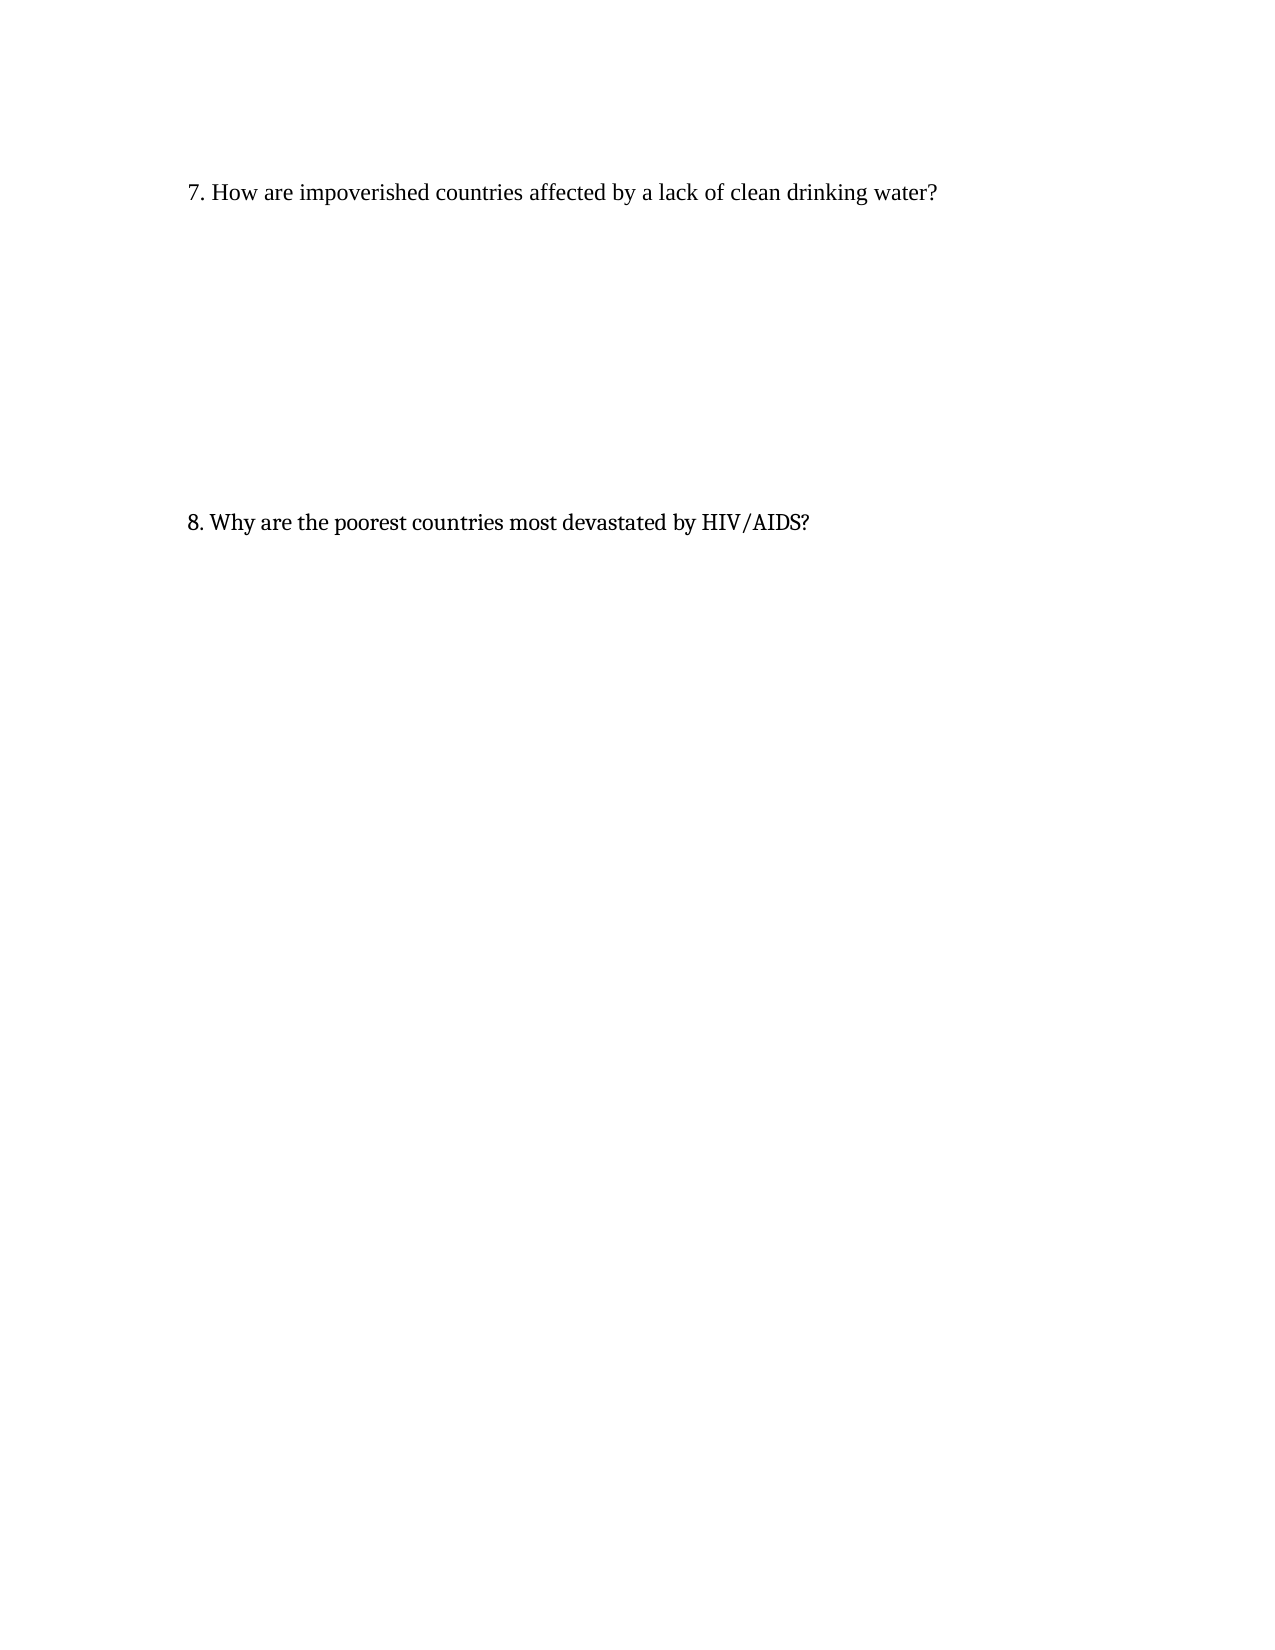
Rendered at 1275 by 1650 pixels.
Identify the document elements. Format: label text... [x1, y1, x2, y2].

text 7. How are impoverished countries affected by a lack of clean drinking water? [187, 178, 1087, 205]
text 8. Why are the poorest countries most devastated by HIV/AIDS? [187, 509, 1087, 536]
